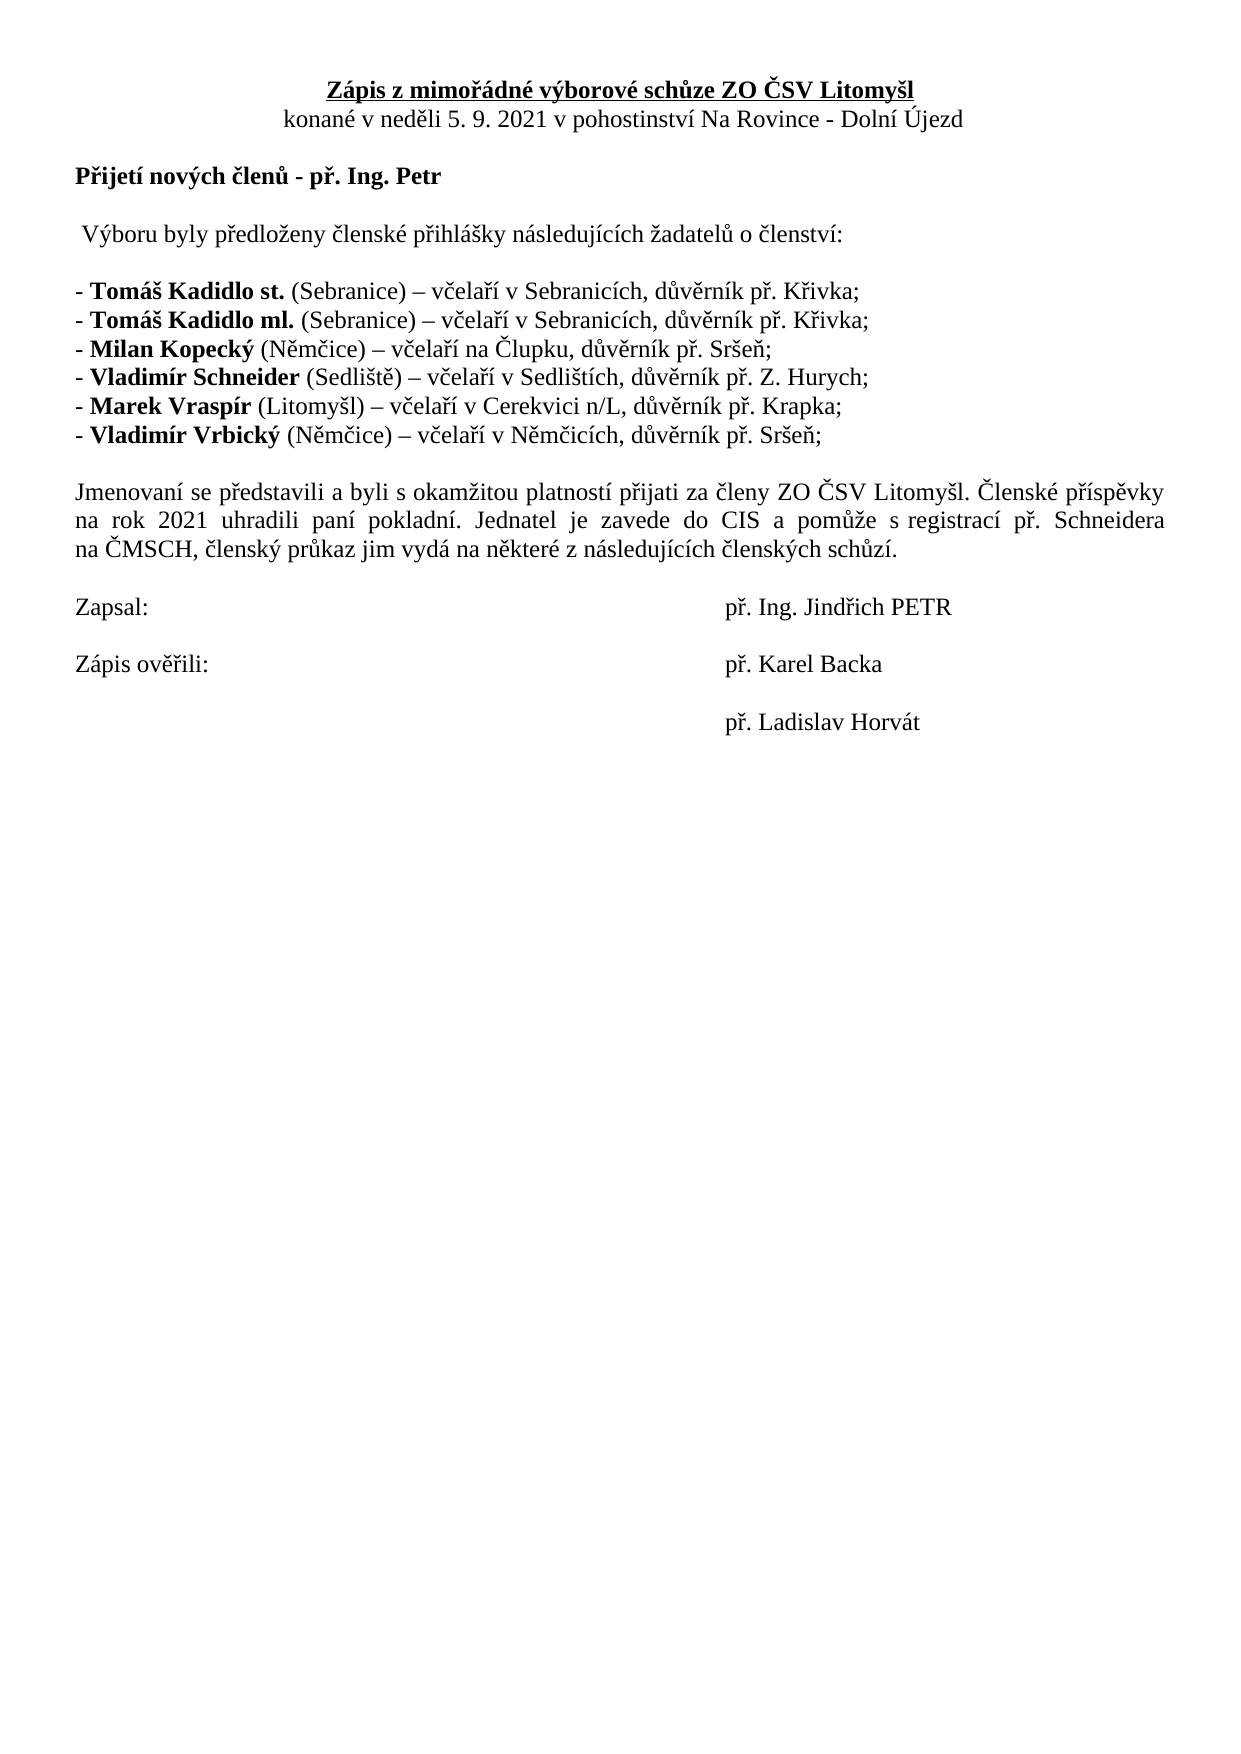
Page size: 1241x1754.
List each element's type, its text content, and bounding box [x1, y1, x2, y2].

text př. Ladislav Horvát [75, 707, 1165, 736]
text - Tomáš Kadidlo ml. (Sebranice) – včelaří v Sebranicích, důvěrník př. Křivka; [75, 305, 1165, 334]
text - Milan Kopecký (Němčice) – včelaří na Člupku, důvěrník př. Sršeň; [75, 334, 1165, 362]
text - Marek Vraspír (Litomyšl) – včelaří v Cerekvici n/L, důvěrník př. Krapka; [75, 391, 1165, 420]
text Zápis ověřili: př. Karel Backa [75, 621, 1165, 678]
text Přijetí nových členů - př. Ing. Petr [75, 161, 1165, 190]
text - Vladimír Schneider (Sedliště) – včelaří v Sedlištích, důvěrník př. Z. Hurych; [75, 362, 1165, 391]
text - Vladimír Vrbický (Němčice) – včelaří v Němčicích, důvěrník př. Sršeň; [75, 420, 1165, 449]
text Zápis z mimořádné výborové schůze ZO ČSV Litomyšl konané v neděli 5. 9. 2021 v pohostinství Na Rovince - Dolní Újezd [75, 75, 1165, 132]
text - Tomáš Kadidlo st. (Sebranice) – včelaří v Sebranicích, důvěrník př. Křivka; [75, 276, 1165, 305]
text Jmenovaní se představili a byli s okamžitou platností přijati za členy ZO ČSV Litomyšl. Členské příspěvky na rok 2021 uhradili paní pokladní. Jednatel je zavede do CIS a pomůže s registrací př. Schneidera na ČMSCH, členský průkaz jim vydá na některé z následujících členských schůzí. [75, 477, 1165, 563]
text Zapsal: př. Ing. Jindřich PETR [75, 592, 1165, 621]
text Výboru byly předloženy členské přihlášky následujících žadatelů o členství: [75, 190, 1165, 247]
